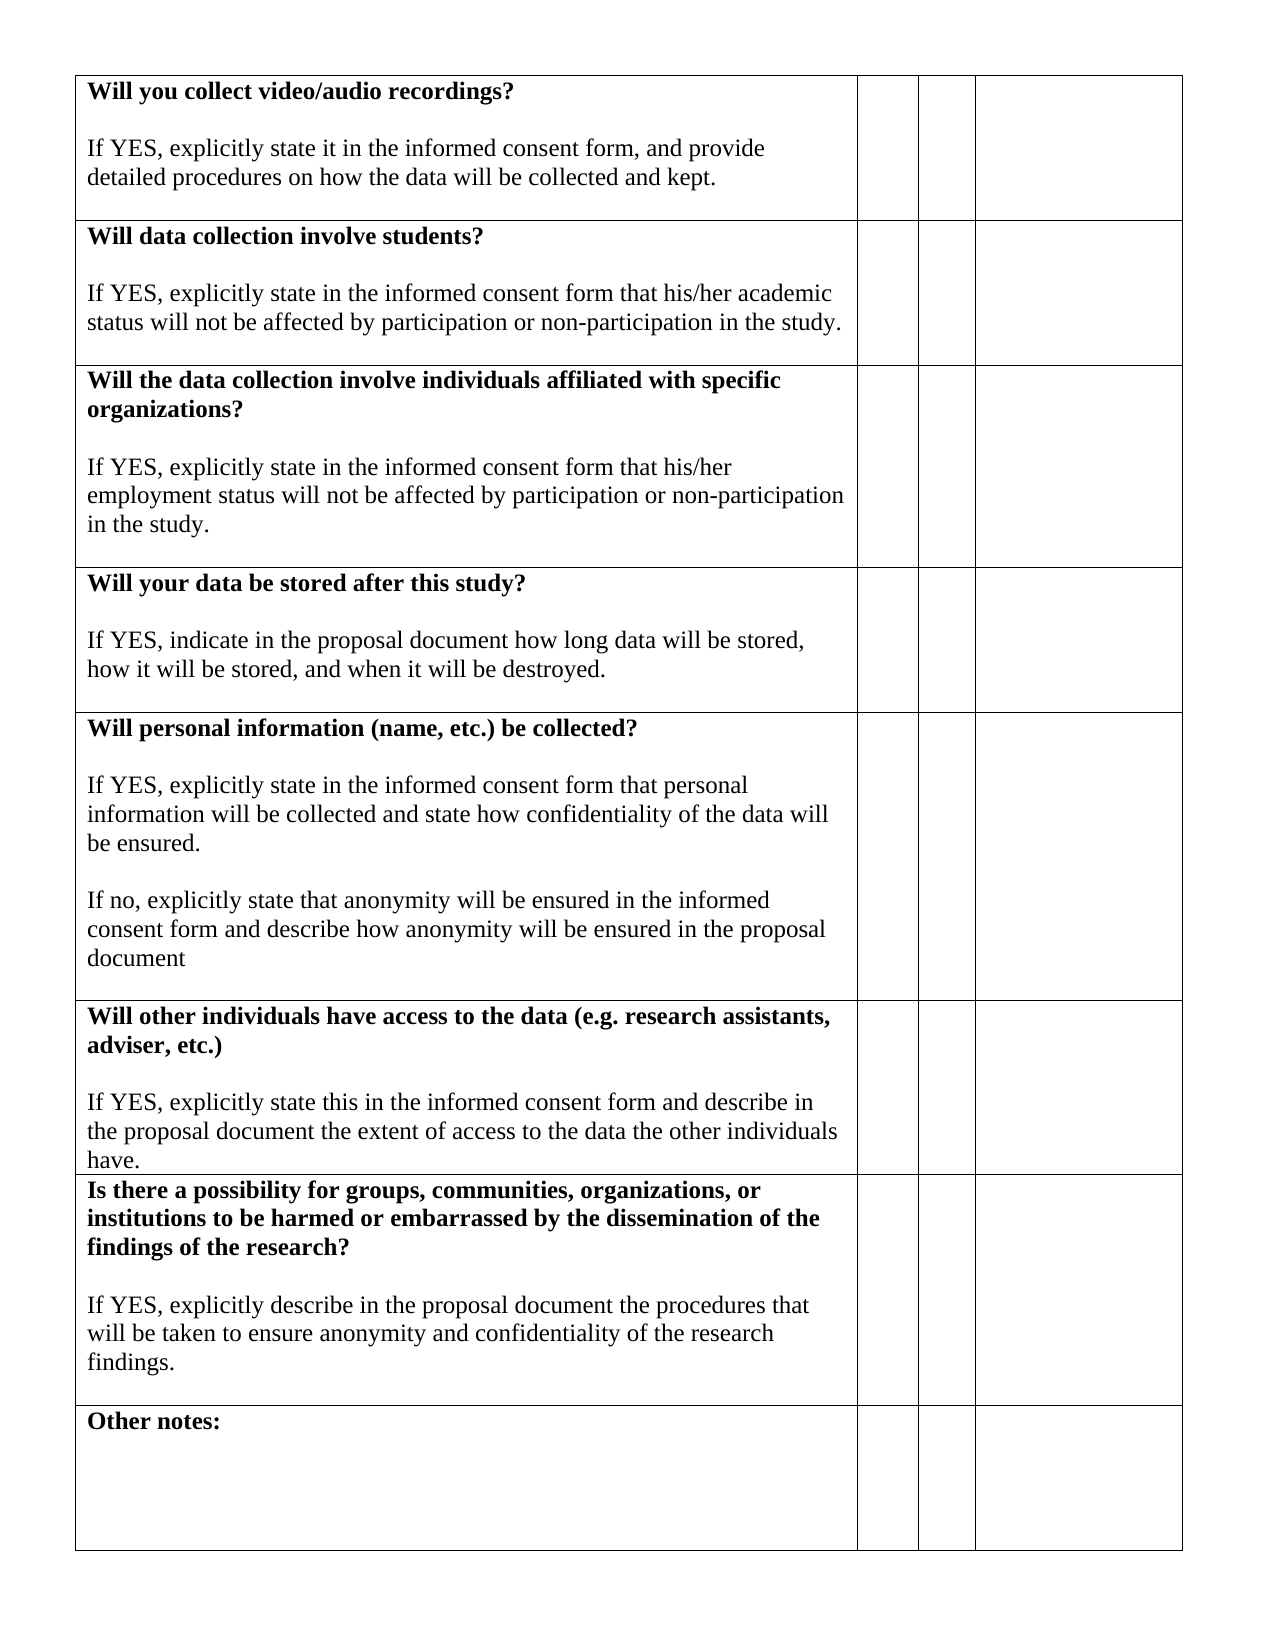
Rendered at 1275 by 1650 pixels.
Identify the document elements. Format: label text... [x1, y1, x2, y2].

table_cell [976, 366, 1182, 567]
table_cell [976, 1406, 1182, 1549]
table_cell [976, 221, 1182, 364]
table_cell [858, 76, 918, 220]
table_cell [919, 1175, 975, 1405]
table_cell [976, 568, 1182, 712]
table_cell [976, 1001, 1182, 1174]
table_cell Will your data be stored after this study? If YES, indicate in the proposal document how long data will be stored, how it will be stored, and when it will be destroyed. [76, 568, 857, 712]
table_cell Will personal information (name, etc.) be collected? If YES, explicitly state in the informed consent form that personal information will be collected and state how confidentiality of the data will be ensured. If no, explicitly state that anonymity will be ensured in the informed consent form and describe how anonymity will be ensured in the proposal document [76, 713, 857, 1000]
table_cell [858, 568, 918, 712]
table_cell [976, 76, 1182, 220]
table_cell [858, 1001, 918, 1174]
table_cell Will you collect video/audio recordings? If YES, explicitly state it in the informed consent form, and provide detailed procedures on how the data will be collected and kept. [76, 76, 857, 220]
table_cell [919, 713, 975, 1000]
table_cell Will data collection involve students? If YES, explicitly state in the informed consent form that his/her academic status will not be affected by participation or non-participation in the study. [76, 221, 857, 364]
table_cell [919, 568, 975, 712]
table_cell [858, 713, 918, 1000]
table_cell [858, 1175, 918, 1405]
table_cell [858, 366, 918, 567]
table_cell [919, 221, 975, 364]
table_cell [858, 221, 918, 364]
table_cell [976, 1175, 1182, 1405]
table_cell [858, 1406, 918, 1549]
table_cell Other notes: [76, 1406, 857, 1549]
table_cell [919, 76, 975, 220]
table_cell [976, 713, 1182, 1000]
table_cell [919, 1001, 975, 1174]
table_cell Will the data collection involve individuals affiliated with specific organizations? If YES, explicitly state in the informed consent form that his/her employment status will not be affected by participation or non-participation in the study. [76, 366, 857, 567]
table_cell Will other individuals have access to the data (e.g. research assistants, adviser, etc.) If YES, explicitly state this in the informed consent form and describe in the proposal document the extent of access to the data the other individuals have. [76, 1001, 857, 1174]
table_cell [919, 1406, 975, 1549]
table_cell [919, 366, 975, 567]
table_cell Is there a possibility for groups, communities, organizations, or institutions to be harmed or embarrassed by the dissemination of the findings of the research? If YES, explicitly describe in the proposal document the procedures that will be taken to ensure anonymity and confidentiality of the research findings. [76, 1175, 857, 1405]
